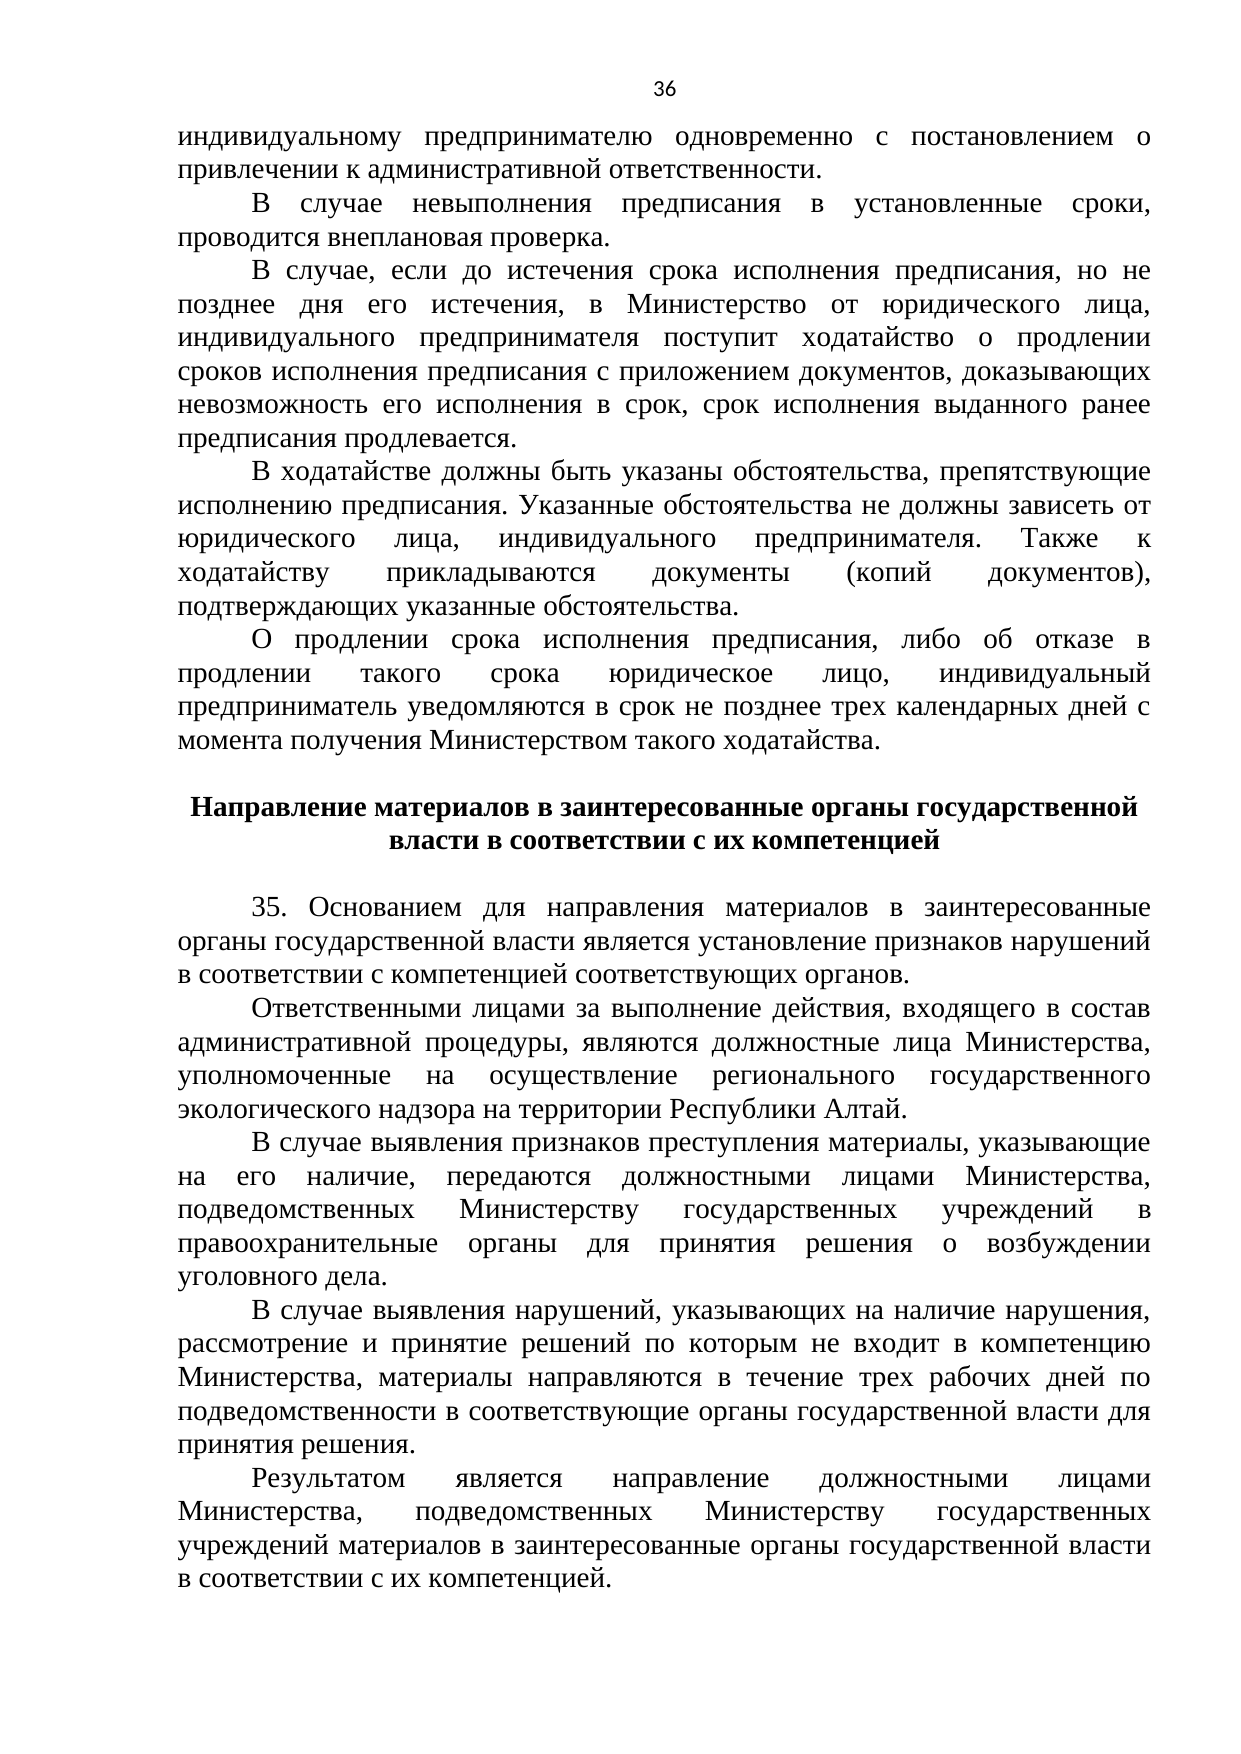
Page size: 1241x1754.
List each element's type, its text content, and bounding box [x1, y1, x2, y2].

text В случае выявления нарушений, указывающих на наличие нарушения, рассмотрение и принятие решений по которым не входит в компетенцию Министерства, материалы направляются в течение трех рабочих дней по подведомственности в соответствующие органы государственной власти для принятия решения. [177, 1292, 1152, 1460]
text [177, 118, 1152, 185]
text В ходатайстве должны быть указаны обстоятельства, препятствующие исполнению предписания. Указанные обстоятельства не должны зависеть от юридического лица, индивидуального предпринимателя. Также к ходатайству прикладываются документы (копий документов), подтверждающих указанные обстоятельства. [177, 453, 1152, 621]
text 35. Основанием для направления материалов в заинтересованные органы государственной власти является установление признаков нарушений в соответствии с компетенцией соответствующих органов. [177, 889, 1152, 990]
text Направление материалов в заинтересованные органы государственной власти в соответствии с их компетенцией [177, 789, 1152, 856]
text В случае, если до истечения срока исполнения предписания, но не позднее дня его истечения, в Министерство от юридического лица, индивидуального предпринимателя поступит ходатайство о продлении сроков исполнения предписания с приложением документов, доказывающих невозможность его исполнения в срок, срок исполнения выданного ранее предписания продлевается. [177, 252, 1152, 453]
text О продлении срока исполнения предписания, либо об отказе в продлении такого срока юридическое лицо, индивидуальный предприниматель уведомляются в срок не позднее трех календарных дней с момента получения Министерством такого ходатайства. [177, 621, 1152, 755]
text Ответственными лицами за выполнение действия, входящего в состав административной процедуры, являются должностные лица Министерства, уполномоченные на осуществление регионального государственного экологического надзора на территории Республики Алтай. [177, 990, 1152, 1124]
text В случае невыполнения предписания в установленные сроки, проводится внеплановая проверка. [177, 185, 1152, 252]
text Результатом является направление должностными лицами Министерства, подведомственных Министерству государственных учреждений материалов в заинтересованные органы государственной власти в соответствии с их компетенцией. [177, 1460, 1152, 1594]
text В случае выявления признаков преступления материалы, указывающие на его наличие, передаются должностными лицами Министерства, подведомственных Министерству государственных учреждений в правоохранительные органы для принятия решения о возбуждении уголовного дела. [177, 1124, 1152, 1292]
